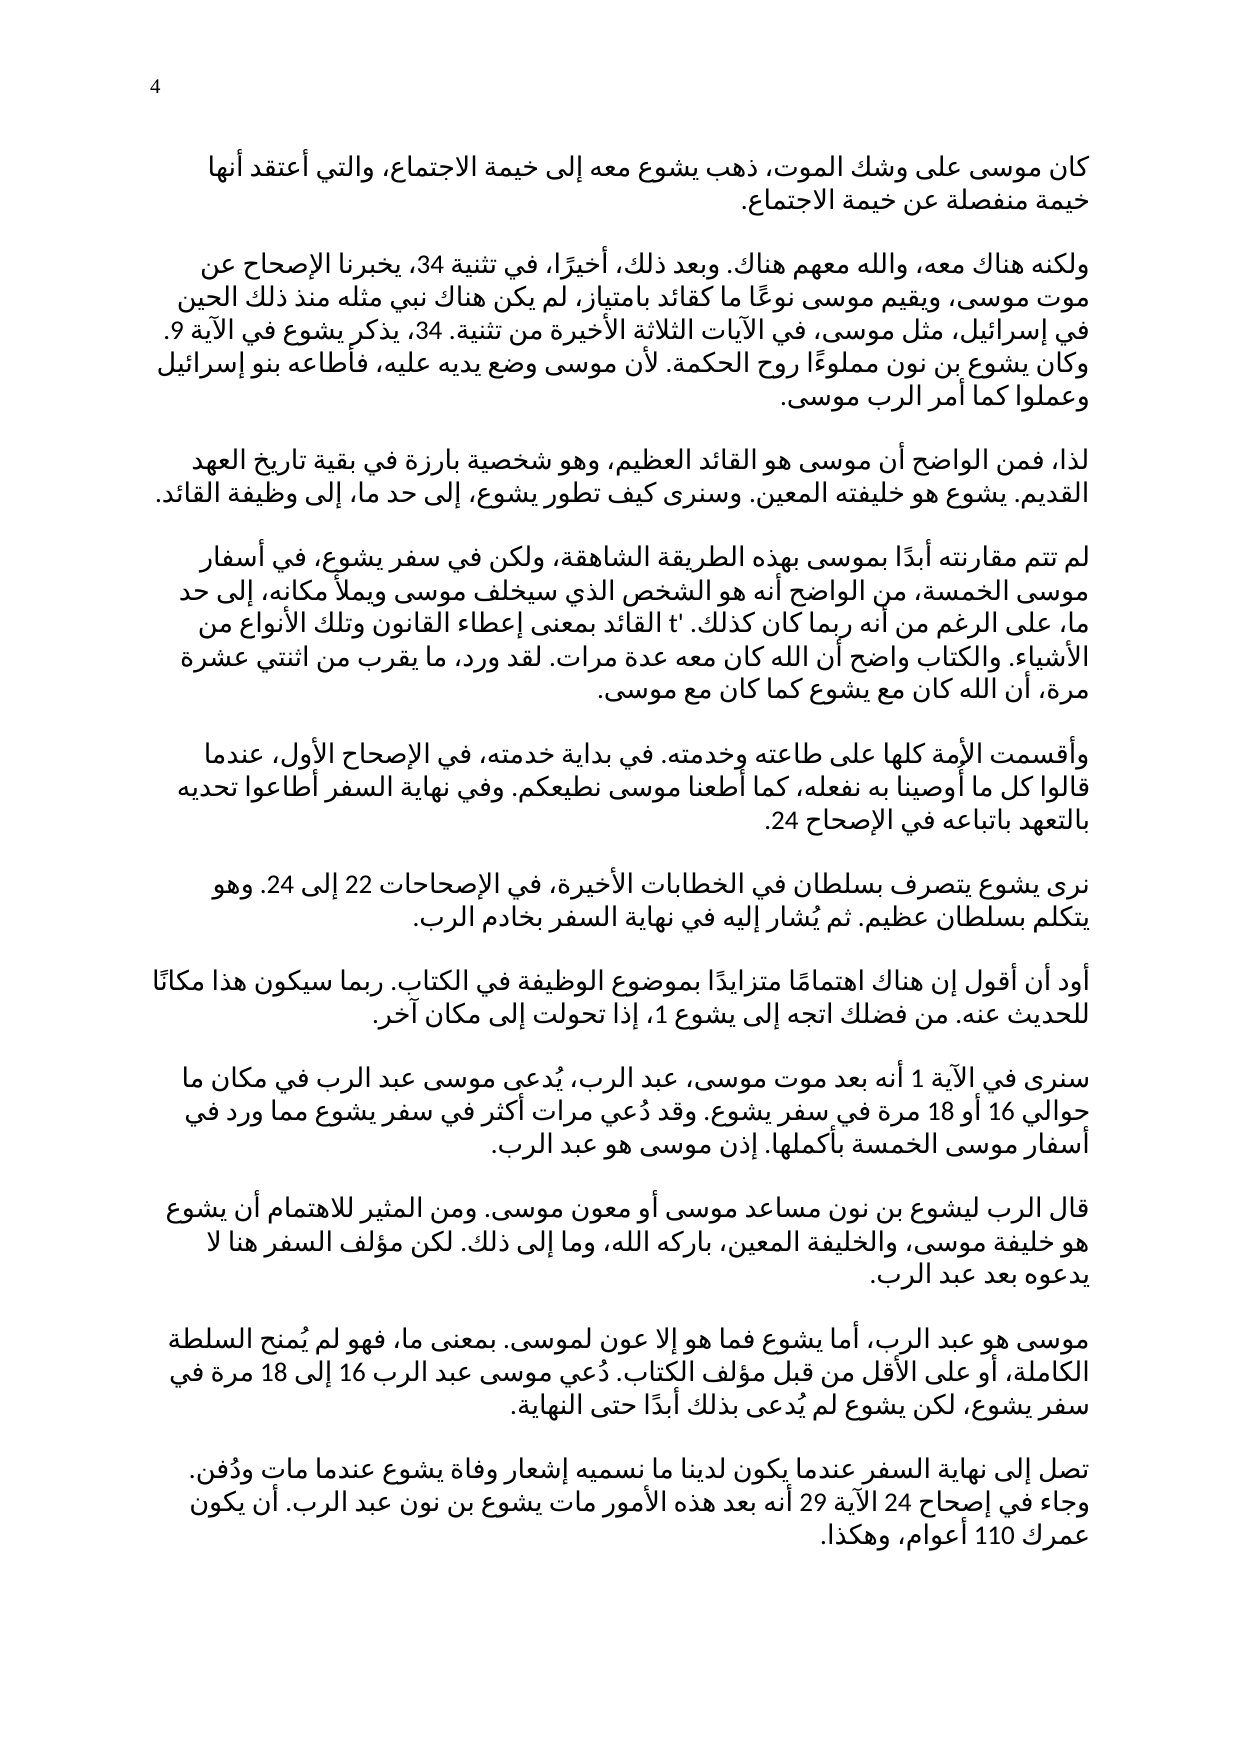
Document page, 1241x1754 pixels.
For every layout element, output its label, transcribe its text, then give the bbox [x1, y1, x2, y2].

text سنرى في الآية 1 أنه بعد موت موسى، عبد الرب، يُدعى موسى عبد الرب في مكان ما حوالي 16 أو 18 مرة في سفر يشوع. وقد دُعي مرات أكثر في سفر يشوع مما ورد في أسفار موسى الخمسة بأكملها. إذن موسى هو عبد الرب. [150, 1061, 1090, 1161]
text لذا، فمن الواضح أن موسى هو القائد العظيم، وهو شخصية بارزة في بقية تاريخ العهد القديم. يشوع هو خليفته المعين. وسنرى كيف تطور يشوع، إلى حد ما، إلى وظيفة القائد. [150, 443, 1090, 509]
text تصل إلى نهاية السفر عندما يكون لدينا ما نسميه إشعار وفاة يشوع عندما مات ودُفن. وجاء في إصحاح 24 الآية 29 أنه بعد هذه الأمور مات يشوع بن نون عبد الرب. أن يكون عمرك 110 أعوام، وهكذا. [150, 1452, 1090, 1551]
text موسى هو عبد الرب، أما يشوع فما هو إلا عون لموسى. بمعنى ما، فهو لم يُمنح السلطة الكاملة، أو على الأقل من قبل مؤلف الكتاب. دُعي موسى عبد الرب 16 إلى 18 مرة في سفر يشوع، لكن يشوع لم يُدعى بذلك أبدًا حتى النهاية. [150, 1322, 1090, 1421]
text لم تتم مقارنته أبدًا بموسى بهذه الطريقة الشاهقة، ولكن في سفر يشوع، في أسفار موسى الخمسة، من الواضح أنه هو الشخص الذي سيخلف موسى ويملأ مكانه، إلى حد ما، على الرغم من أنه ربما كان كذلك. 't القائد بمعنى إعطاء القانون وتلك الأنواع من الأشياء. والكتاب واضح أن الله كان معه عدة مرات. لقد ورد، ما يقرب من اثنتي عشرة مرة، أن الله كان مع يشوع كما كان مع موسى. [150, 541, 1090, 706]
text قال الرب ليشوع بن نون مساعد موسى أو معون موسى. ومن المثير للاهتمام أن يشوع هو خليفة موسى، والخليفة المعين، باركه الله، وما إلى ذلك. لكن مؤلف السفر هنا لا يدعوه بعد عبد الرب. [150, 1192, 1090, 1291]
text نرى يشوع يتصرف بسلطان في الخطابات الأخيرة، في الإصحاحات 22 إلى 24. وهو يتكلم بسلطان عظيم. ثم يُشار إليه في نهاية السفر بخادم الرب. [150, 867, 1090, 933]
text وأقسمت الأمة كلها على طاعته وخدمته. في بداية خدمته، في الإصحاح الأول، عندما قالوا كل ما أُوصينا به نفعله، كما أطعنا موسى نطيعكم. وفي نهاية السفر أطاعوا تحديه بالتعهد باتباعه في الإصحاح 24. [150, 737, 1090, 836]
text أود أن أقول إن هناك اهتمامًا متزايدًا بموضوع الوظيفة في الكتاب. ربما سيكون هذا مكانًا للحديث عنه. من فضلك اتجه إلى يشوع 1، إذا تحولت إلى مكان آخر. [150, 964, 1090, 1030]
text ولكنه هناك معه، والله معهم هناك. وبعد ذلك، أخيرًا، في تثنية 34، يخبرنا الإصحاح عن موت موسى، ويقيم موسى نوعًا ما كقائد بامتياز، لم يكن هناك نبي مثله منذ ذلك الحين في إسرائيل، مثل موسى، في الآيات الثلاثة الأخيرة من تثنية. 34، يذكر يشوع في الآية 9. وكان يشوع بن نون مملوءًا روح الحكمة. لأن موسى وضع يديه عليه، فأطاعه بنو إسرائيل وعملوا كما أمر الرب موسى. [150, 247, 1090, 412]
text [150, 150, 1090, 216]
